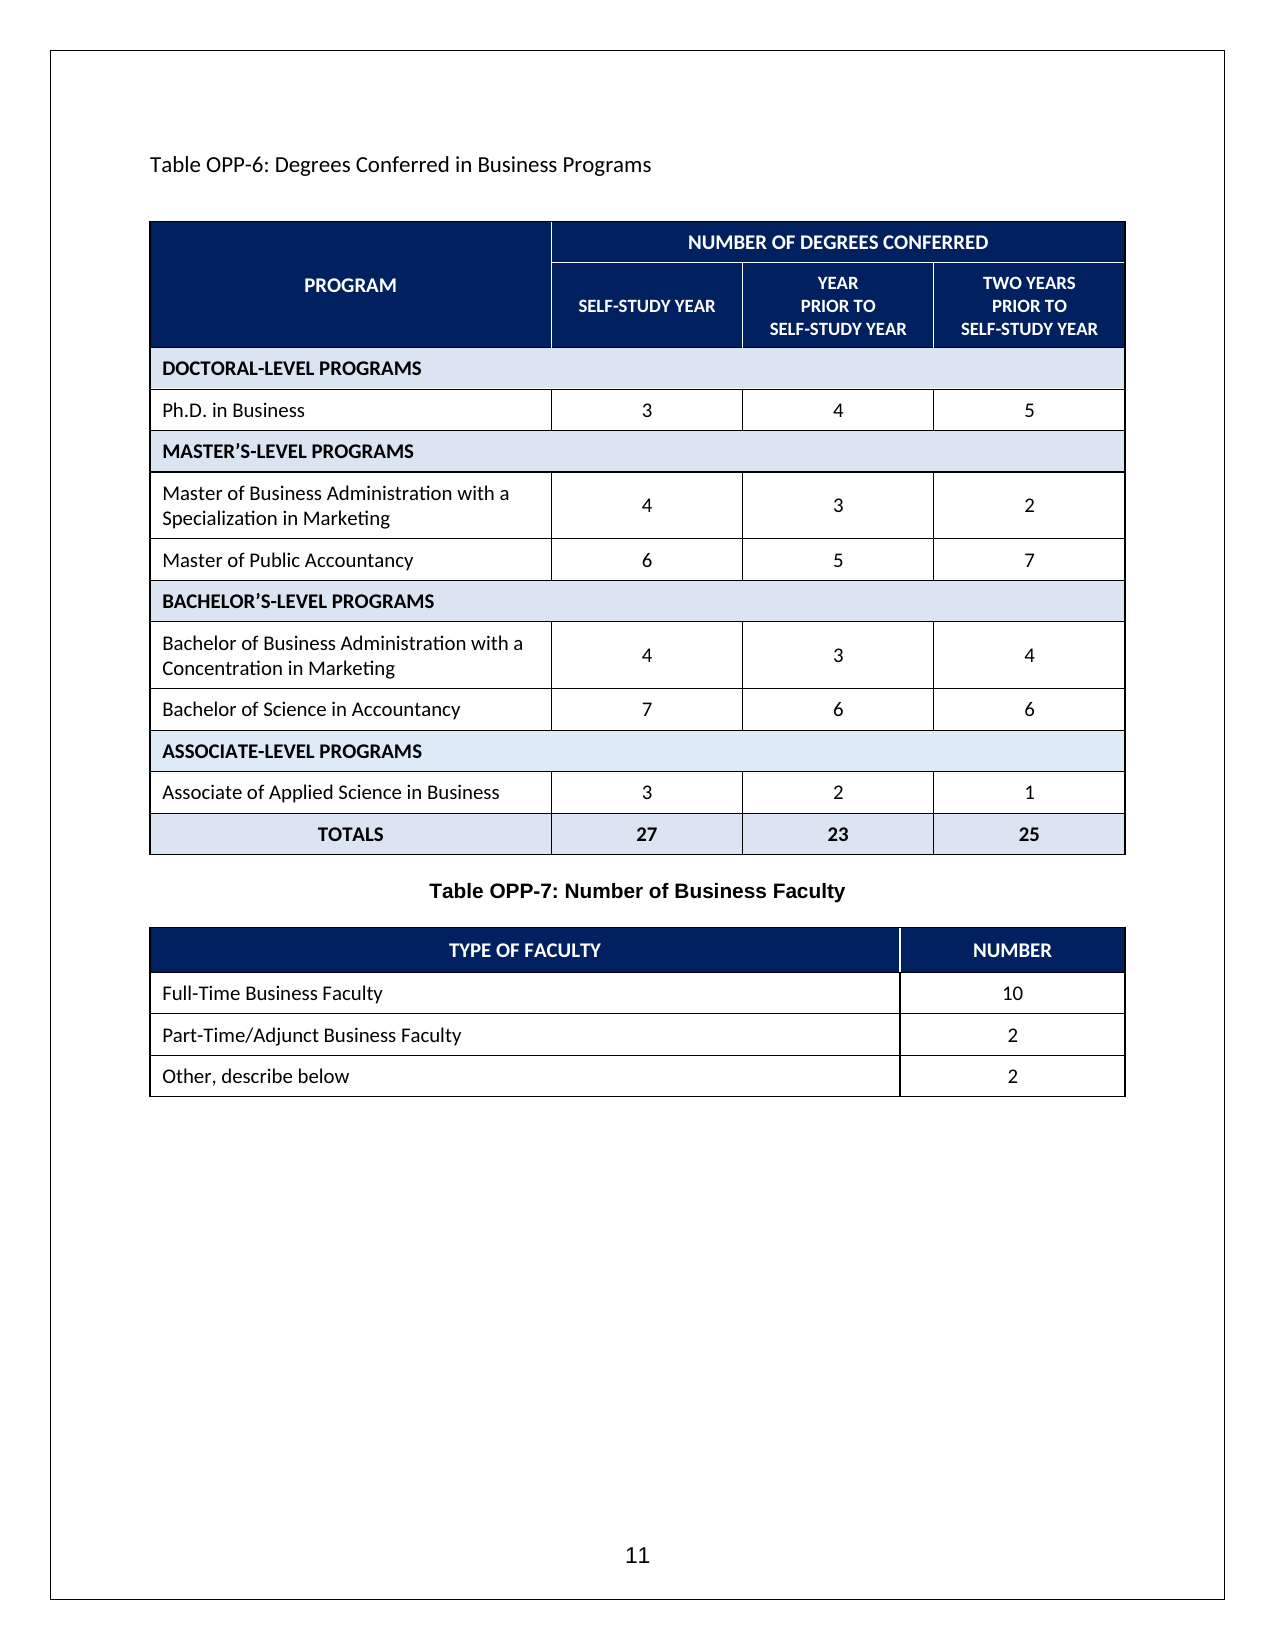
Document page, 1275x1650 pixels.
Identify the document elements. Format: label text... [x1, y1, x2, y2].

table_cell 25 [934, 814, 1124, 854]
table_cell ASSOCIATE-LEVEL PROGRAMS [151, 731, 1124, 771]
table_cell 4 [552, 622, 742, 688]
table_cell 3 [743, 622, 933, 688]
table_header PROGRAM [151, 222, 551, 347]
table_cell 10 [901, 973, 1124, 1013]
table_cell 4 [743, 390, 933, 430]
table_cell 3 [552, 390, 742, 430]
table_cell Master of Public Accountancy [151, 539, 551, 580]
table_cell YEAR PRIOR TO SELF-STUDY YEAR [743, 263, 933, 347]
table_cell Ph.D. in Business [151, 390, 551, 430]
table_cell 23 [743, 814, 933, 854]
table_cell TOTALS [151, 814, 551, 854]
table_cell 7 [552, 689, 742, 729]
table_cell MASTER’S-LEVEL PROGRAMS [151, 431, 1124, 471]
table_header NUMBER OF DEGREES CONFERRED [552, 222, 1124, 262]
table_cell 2 [901, 1056, 1124, 1096]
table_cell 6 [552, 539, 742, 580]
table_cell TWO YEARS PRIOR TO SELF-STUDY YEAR [934, 263, 1124, 347]
text Table OPP-6: Degrees Conferred in Business Programs [150, 150, 1125, 178]
table_cell 3 [552, 772, 742, 812]
table_cell 2 [934, 473, 1124, 538]
table_cell 6 [743, 689, 933, 729]
table_cell 7 [934, 539, 1124, 580]
table_cell DOCTORAL-LEVEL PROGRAMS [151, 348, 1124, 388]
table_cell SELF-STUDY YEAR [552, 263, 742, 347]
table_header TYPE OF FACULTY [151, 928, 899, 972]
table_cell Full-Time Business Faculty [151, 973, 899, 1013]
table_cell 2 [901, 1014, 1124, 1055]
table_cell 4 [934, 622, 1124, 688]
table_cell 6 [934, 689, 1124, 729]
table_cell Bachelor of Business Administration with a Concentration in Marketing [151, 622, 551, 688]
table_cell BACHELOR’S-LEVEL PROGRAMS [151, 581, 1124, 621]
table_cell Part-Time/Adjunct Business Faculty [151, 1014, 899, 1055]
table_header NUMBER [901, 928, 1124, 972]
table_cell 1 [934, 772, 1124, 812]
table_cell Bachelor of Science in Accountancy [151, 689, 551, 729]
table_cell 4 [552, 473, 742, 538]
table_cell 2 [743, 772, 933, 812]
text Table OPP-7: Number of Business Faculty [150, 879, 1125, 903]
table_cell 3 [743, 473, 933, 538]
table_cell Associate of Applied Science in Business [151, 772, 551, 812]
table_cell 5 [743, 539, 933, 580]
table_cell 27 [552, 814, 742, 854]
table_cell Master of Business Administration with a Specialization in Marketing [151, 473, 551, 538]
table_cell Other, describe below [151, 1056, 899, 1096]
table_cell 5 [934, 390, 1124, 430]
